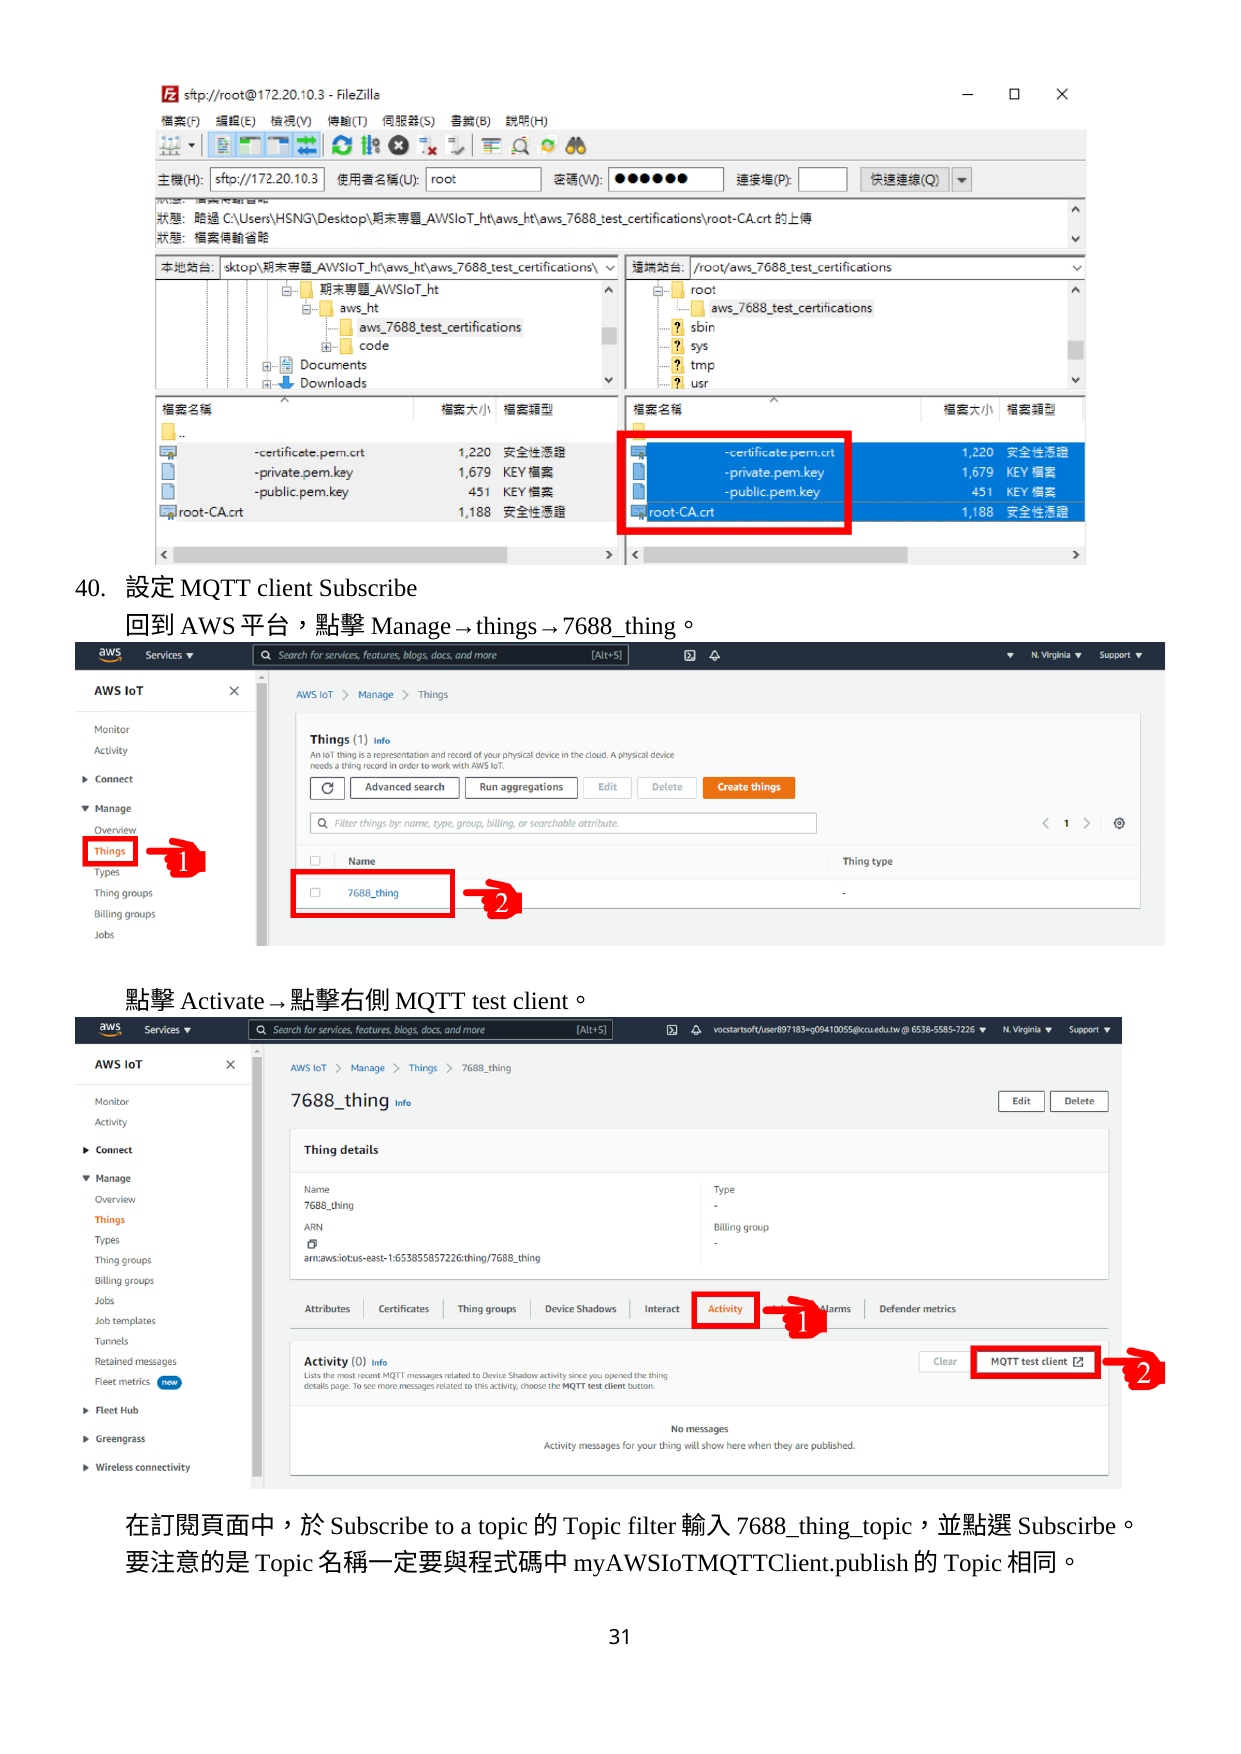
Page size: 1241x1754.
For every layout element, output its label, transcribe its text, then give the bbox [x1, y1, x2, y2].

picture [75, 1017, 1166, 1489]
picture [152, 79, 1088, 565]
list 在訂閱頁面中，於Subscribe to a topic的Topic filter輸入7688_thing_topic，並點選Subscirbe。 [125, 1505, 1165, 1542]
list 點擊Activate→點擊右側MQTT test client。 [125, 980, 1165, 1017]
picture [75, 642, 1166, 946]
list 回到AWS平台，點擊Manage→things→7688_thing。 [125, 605, 1165, 642]
list 設定MQTT client Subscribe [75, 567, 1165, 605]
list 要注意的是Topic名稱一定要與程式碼中myAWSIoTMQTTClient.publish的Topic相同。 [125, 1542, 1165, 1580]
